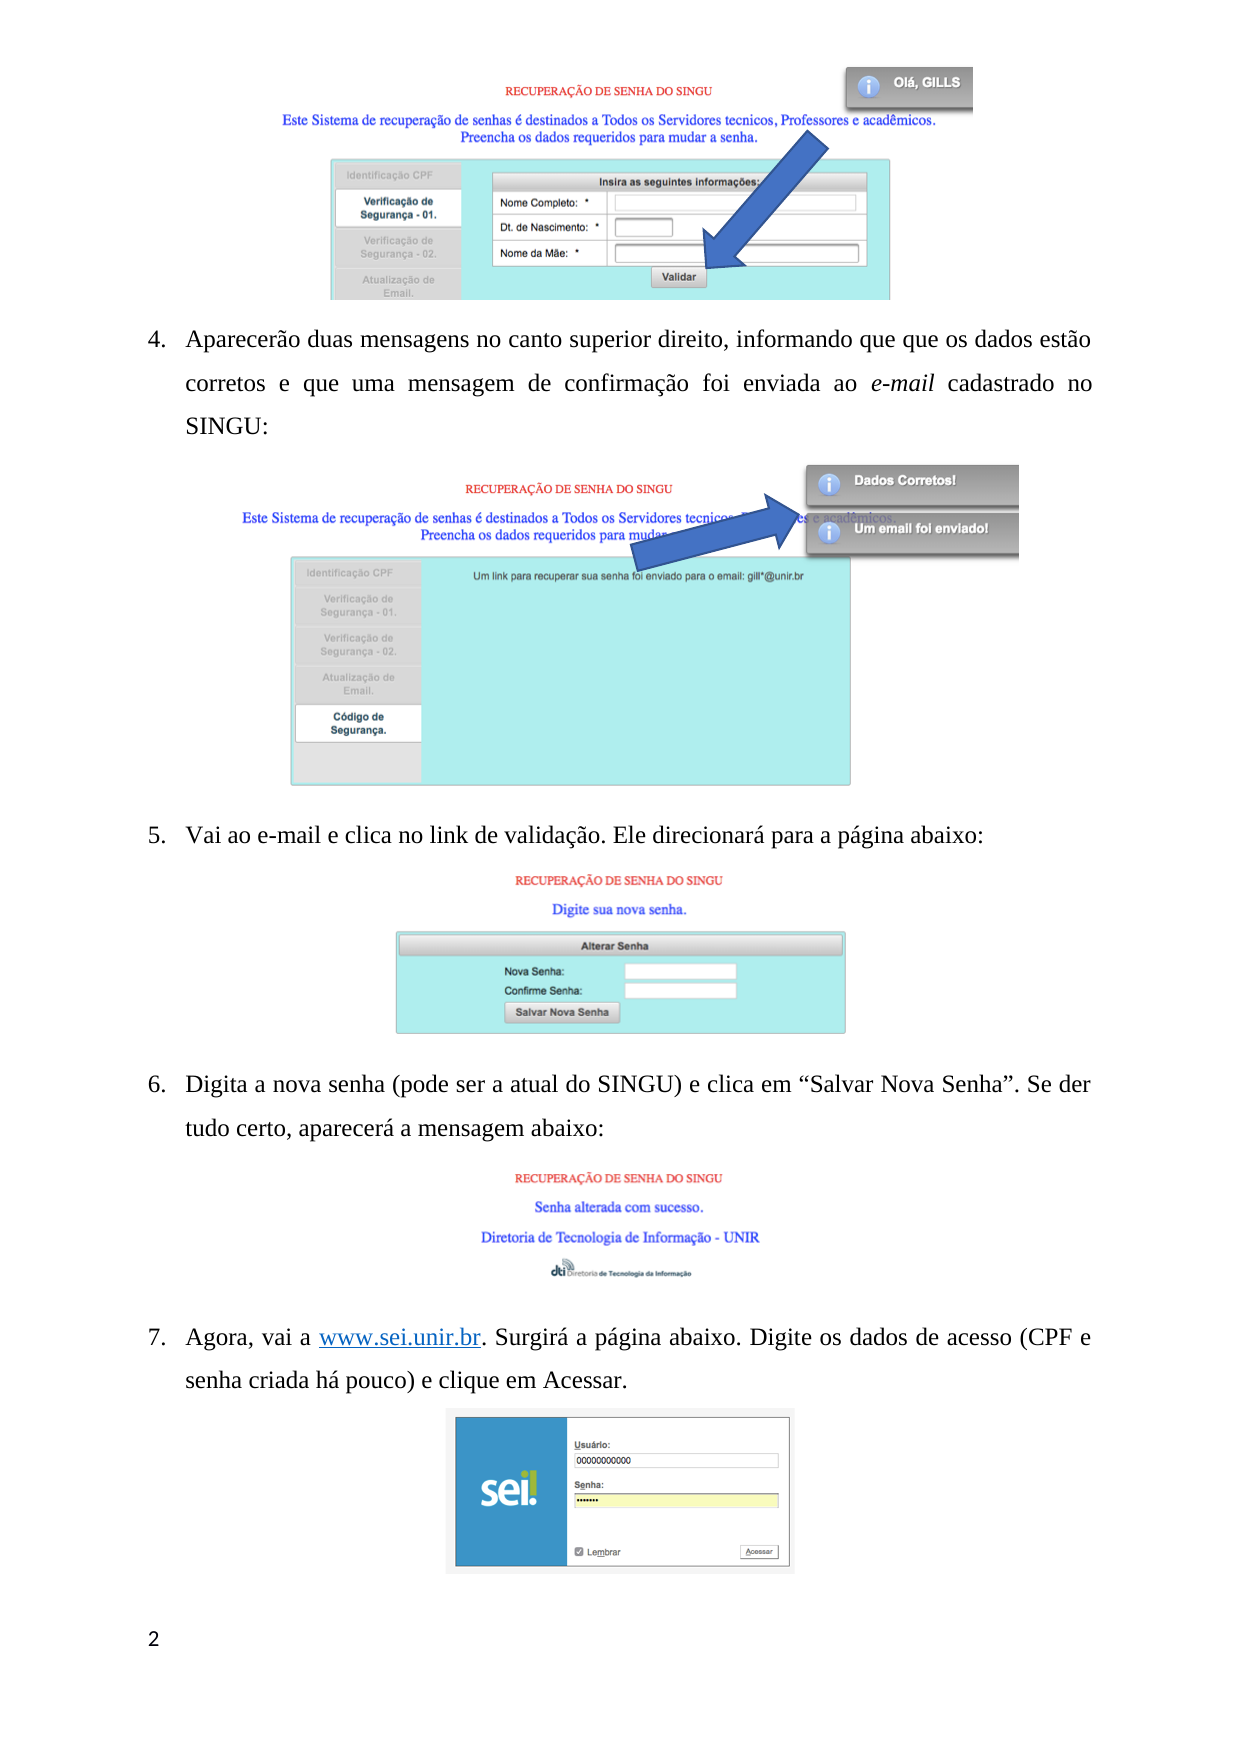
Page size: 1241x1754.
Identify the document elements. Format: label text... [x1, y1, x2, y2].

picture [467, 1155, 773, 1297]
list Agora, vai a www.sei.unir.br. Surgirá a página abaixo. Digite os dados de acesso (CPF e senha criada há pouco) e clique em Acessar. [148, 1322, 1092, 1394]
list Vai ao e-mail e clica no link de validação. Ele direcionará para a página abaixo: [148, 821, 1092, 849]
picture [378, 863, 862, 1045]
picture [221, 453, 1019, 796]
picture [445, 1408, 795, 1574]
list Digita a nova senha (pode ser a atual do SINGU) e clica em “Salvar Nova Senha”. Se der tudo certo, aparecerá a mensagem abaixo: [148, 1069, 1092, 1141]
picture [267, 64, 973, 300]
list Aparecerão duas mensagens no canto superior direito, informando que que os dados estão corretos e que uma mensagem de confirmação foi enviada ao e-mail cadastrado no SINGU: [148, 324, 1092, 439]
